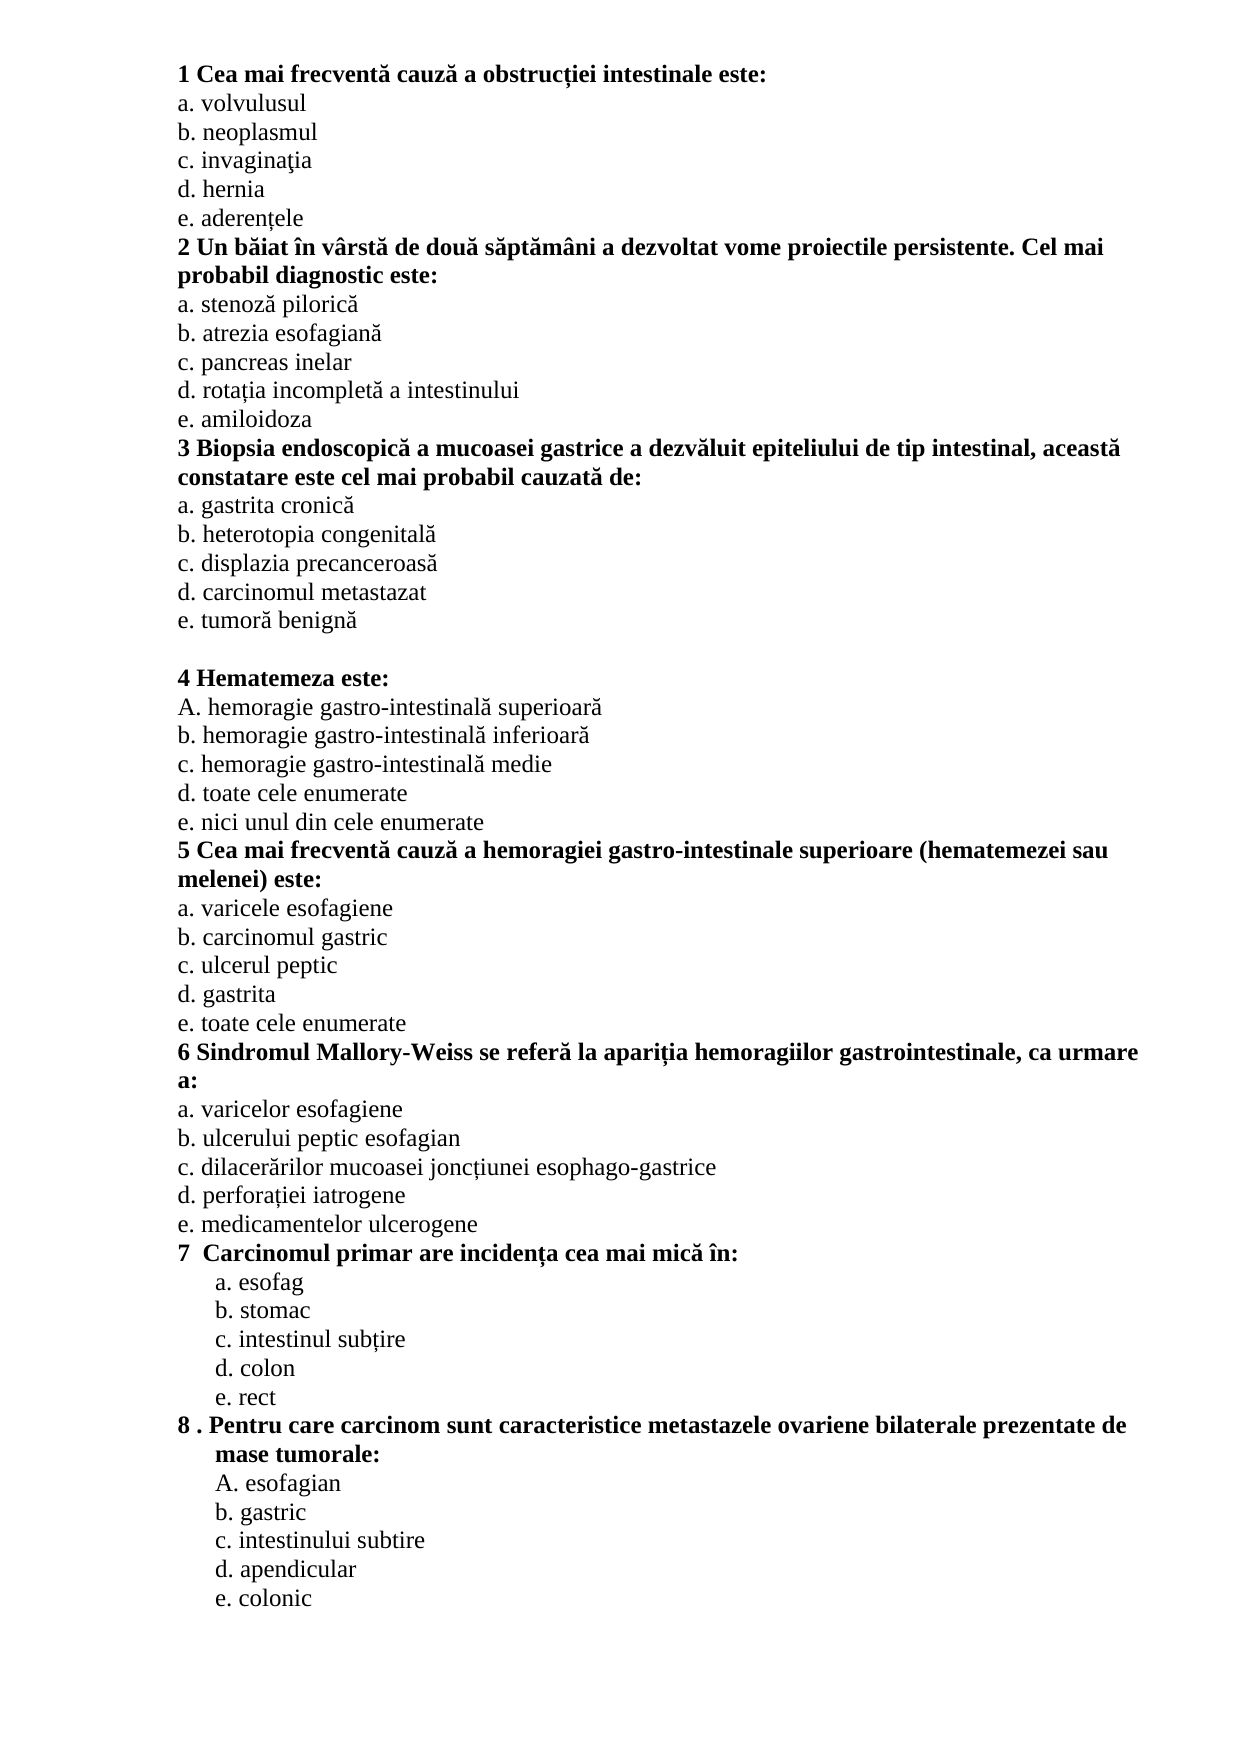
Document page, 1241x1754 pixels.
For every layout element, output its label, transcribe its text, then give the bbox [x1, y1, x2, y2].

text c. displazia precanceroasă [177, 548, 1152, 577]
text 8 . Pentru care carcinom sunt caracteristice metastazele ovariene bilaterale prezentate de mase tumorale: [177, 1410, 1152, 1468]
text e. aderențele [177, 203, 1152, 232]
text e. medicamentelor ulcerogene [177, 1209, 1152, 1238]
text e. nici unul din cele enumerate [177, 807, 1152, 835]
text 2 Un băiat în vârstă de două săptămâni a dezvoltat vome proiectile persistente. Cel mai probabil diagnostic este: [177, 232, 1152, 289]
text 7 Carcinomul primar are incidența cea mai mică în: [177, 1238, 1152, 1267]
text d. hernia [177, 174, 1152, 203]
text 4 Hematemeza este: [177, 663, 1152, 692]
text b. stomac [215, 1295, 1152, 1324]
text a. stenoză pilorică [177, 289, 1152, 318]
text 5 Cea mai frecventă cauză a hemoragiei gastro-intestinale superioare (hematemezei sau melenei) este: [177, 835, 1152, 893]
text c. pancreas inelar [177, 347, 1152, 375]
text a. esofag [215, 1267, 1152, 1295]
text a. varicele esofagiene [177, 893, 1152, 922]
text e. rect [215, 1382, 1152, 1410]
text b. neoplasmul [177, 117, 1152, 145]
text d. colon [215, 1353, 1152, 1382]
text d. apendicular [215, 1554, 1152, 1583]
text d. carcinomul metastazat [177, 577, 1152, 605]
text c. intestinului subtire [215, 1525, 1152, 1554]
text c. ulcerul peptic [177, 950, 1152, 979]
text b. hemoragie gastro-intestinală inferioară [177, 720, 1152, 749]
text c. invaginaţia [177, 145, 1152, 174]
text e. colonic [215, 1583, 1152, 1612]
text b. carcinomul gastric [177, 922, 1152, 950]
text d. perforației iatrogene [177, 1180, 1152, 1209]
text c. intestinul subțire [215, 1324, 1152, 1353]
text A. hemoragie gastro-intestinală superioară [177, 692, 1152, 720]
text c. dilacerărilor mucoasei joncțiunei esophago-gastrice [177, 1152, 1152, 1180]
text e. tumoră benignă [177, 605, 1152, 634]
text e. toate cele enumerate [177, 1008, 1152, 1037]
text 3 Biopsia endoscopică a mucoasei gastrice a dezvăluit epiteliului de tip intestinal, această constatare este cel mai probabil cauzată de: [177, 433, 1152, 490]
text b. ulcerului peptic esofagian [177, 1123, 1152, 1152]
text a. volvulusul [177, 88, 1152, 117]
text b. atrezia esofagiană [177, 318, 1152, 347]
text d. toate cele enumerate [177, 778, 1152, 807]
text d. rotația incompletă a intestinului [177, 375, 1152, 404]
text 1 Cea mai frecventă cauză a obstrucției intestinale este: [177, 59, 1152, 88]
text a. varicelor esofagiene [177, 1094, 1152, 1123]
text d. gastrita [177, 979, 1152, 1008]
text e. amiloidoza [177, 404, 1152, 433]
text b. heterotopia congenitală [177, 519, 1152, 548]
text 6 Sindromul Mallory-Weiss se referă la apariția hemoragiilor gastrointestinale, ca urmare a: [177, 1037, 1152, 1094]
text A. esofagian [215, 1468, 1152, 1497]
text c. hemoragie gastro-intestinală medie [177, 749, 1152, 778]
text a. gastrita cronică [177, 490, 1152, 519]
text b. gastric [215, 1497, 1152, 1525]
